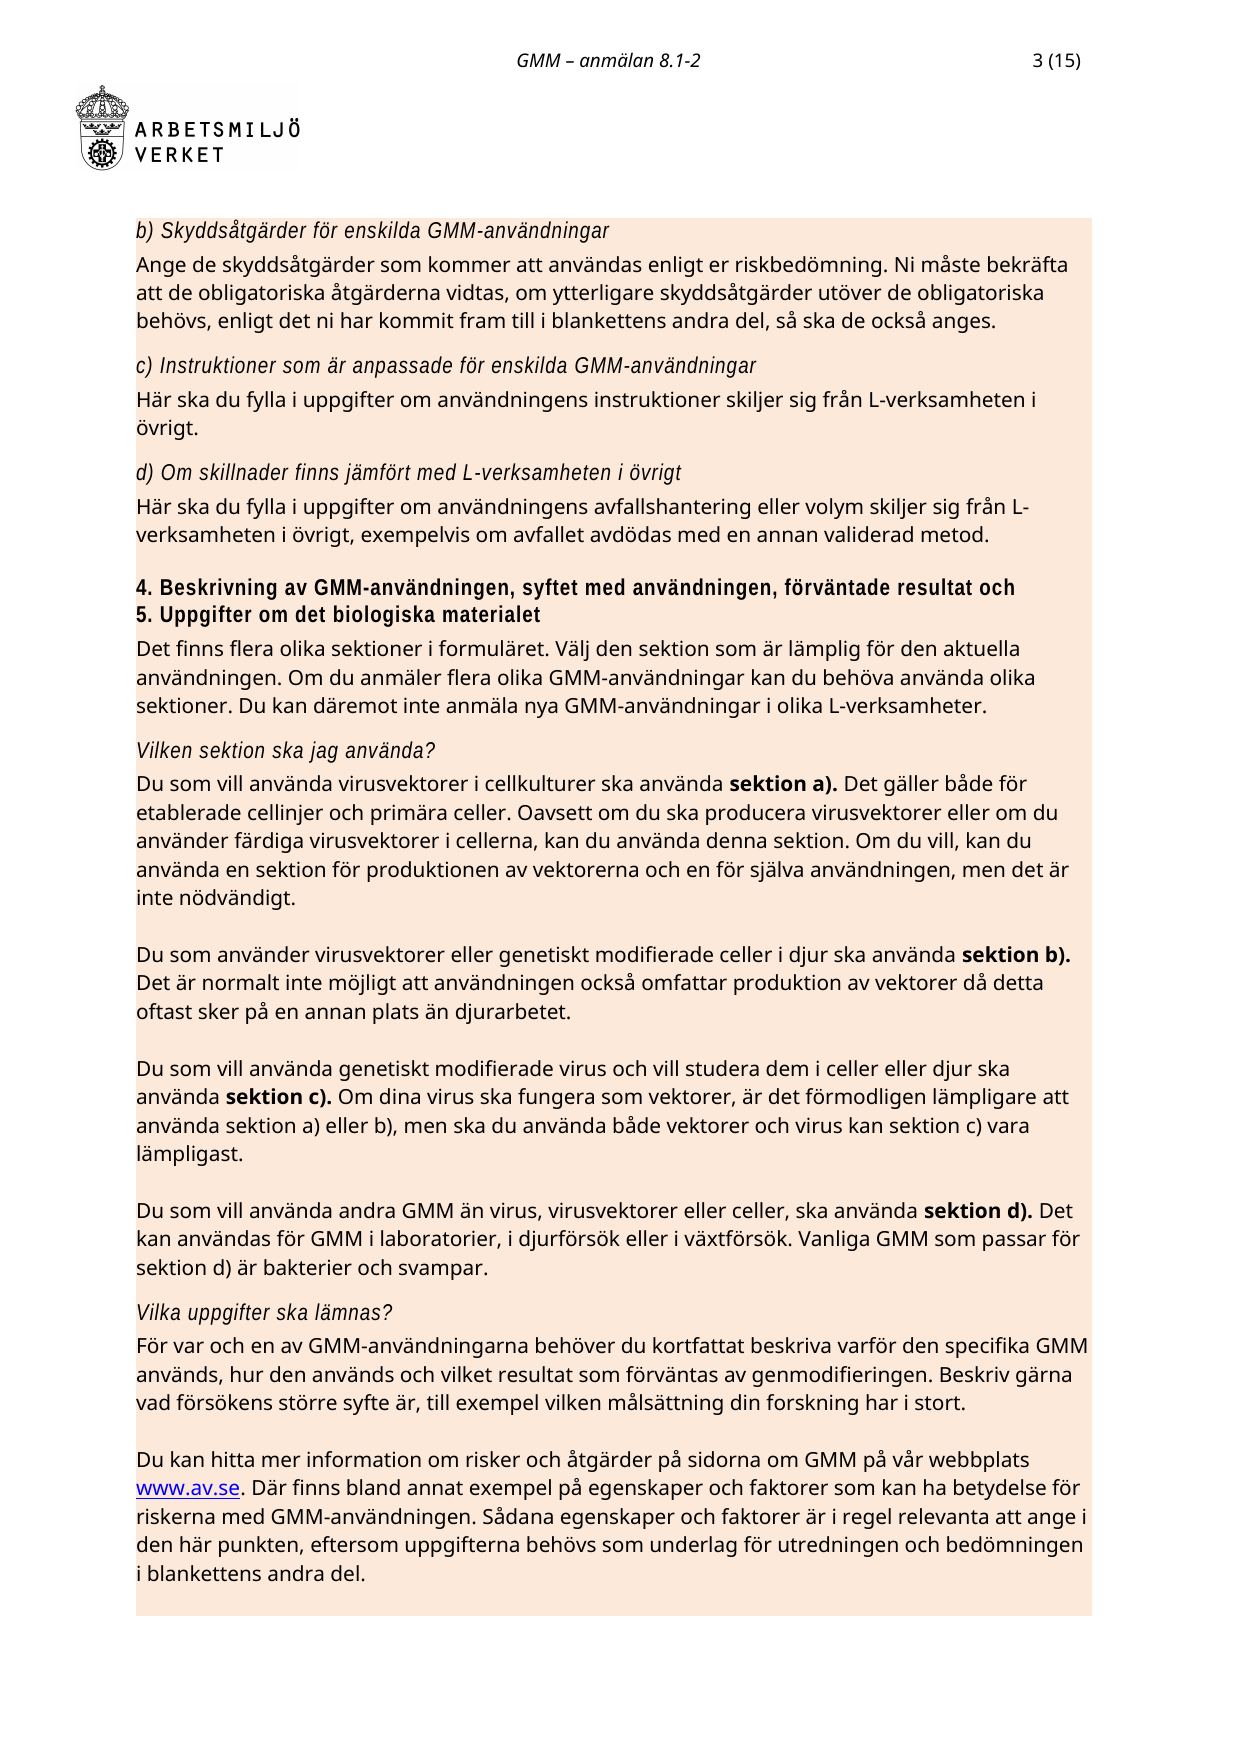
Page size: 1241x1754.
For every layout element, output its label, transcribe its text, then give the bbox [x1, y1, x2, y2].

subtitle b) Skyddsåtgärder för enskilda GMM-användningar [136, 218, 1092, 243]
text Du som vill använda virusvektorer i cellkulturer ska använda sektion a). Det gäller både för etablerade cellinjer och primära celler. Oavsett om du ska producera virusvektorer eller om du använder färdiga virusvektorer i cellerna, kan du använda denna sektion. Om du vill, kan du använda en sektion för produktionen av vektorerna och en för själva användningen, men det är inte nödvändigt. [136, 769, 1092, 912]
text Här ska du fylla i uppgifter om användningens avfallshantering eller volym skiljer sig från L-verksamheten i övrigt, exempelvis om avfallet avdödas med en annan validerad metod. [136, 492, 1092, 549]
text Ange de skyddsåtgärder som kommer att användas enligt er riskbedömning. Ni måste bekräfta att de obligatoriska åtgärderna vidtas, om ytterligare skyddsåtgärder utöver de obligatoriska behövs, enligt det ni har kommit fram till i blankettens andra del, så ska de också anges. [136, 250, 1092, 335]
subtitle 4. Beskrivning av GMM-användningen, syftet med användningen, förväntade resultat och 5. Uppgifter om det biologiska materialet [136, 574, 1092, 628]
subtitle c) Instruktioner som är anpassade för enskilda GMM-användningar [136, 354, 1092, 379]
text För var och en av GMM-användningarna behöver du kortfattat beskriva varför den specifika GMM används, hur den används och vilket resultat som förväntas av genmodifieringen. Beskriv gärna vad försökens större syfte är, till exempel vilken målsättning din forskning har i stort. [136, 1331, 1092, 1417]
subtitle Vilken sektion ska jag använda? [136, 738, 1092, 763]
picture [75, 82, 300, 171]
subtitle Vilka uppgifter ska lämnas? [136, 1300, 1092, 1325]
text Du kan hitta mer information om risker och åtgärder på sidorna om GMM på vår webbplats www.av.se. Där finns bland annat exempel på egenskaper och faktorer som kan ha betydelse för riskerna med GMM-användningen. Sådana egenskaper och faktorer är i regel relevanta att ange i den här punkten, eftersom uppgifterna behövs som underlag för utredningen och bedömningen i blankettens andra del. [136, 1445, 1092, 1587]
text Här ska du fylla i uppgifter om användningens instruktioner skiljer sig från L-verksamheten i övrigt. [136, 385, 1092, 442]
text Du som vill använda andra GMM än virus, virusvektorer eller celler, ska använda sektion d). Det kan användas för GMM i laboratorier, i djurförsök eller i växtförsök. Vanliga GMM som passar för sektion d) är bakterier och svampar. [136, 1196, 1092, 1281]
text Du som använder virusvektorer eller genetiskt modifierade celler i djur ska använda sektion b). Det är normalt inte möjligt att användningen också omfattar produktion av vektorer då detta oftast sker på en annan plats än djurarbetet. [136, 940, 1092, 1025]
text Det finns flera olika sektioner i formuläret. Välj den sektion som är lämplig för den aktuella användningen. Om du anmäler flera olika GMM-användningar kan du behöva använda olika sektioner. Du kan däremot inte anmäla nya GMM-användningar i olika L-verksamheter. [136, 634, 1092, 719]
subtitle d) Om skillnader finns jämfört med L-verksamheten i övrigt [136, 461, 1092, 486]
text Du som vill använda genetiskt modifierade virus och vill studera dem i celler eller djur ska använda sektion c). Om dina virus ska fungera som vektorer, är det förmodligen lämpligare att använda sektion a) eller b), men ska du använda både vektorer och virus kan sektion c) vara lämpligast. [136, 1054, 1092, 1168]
